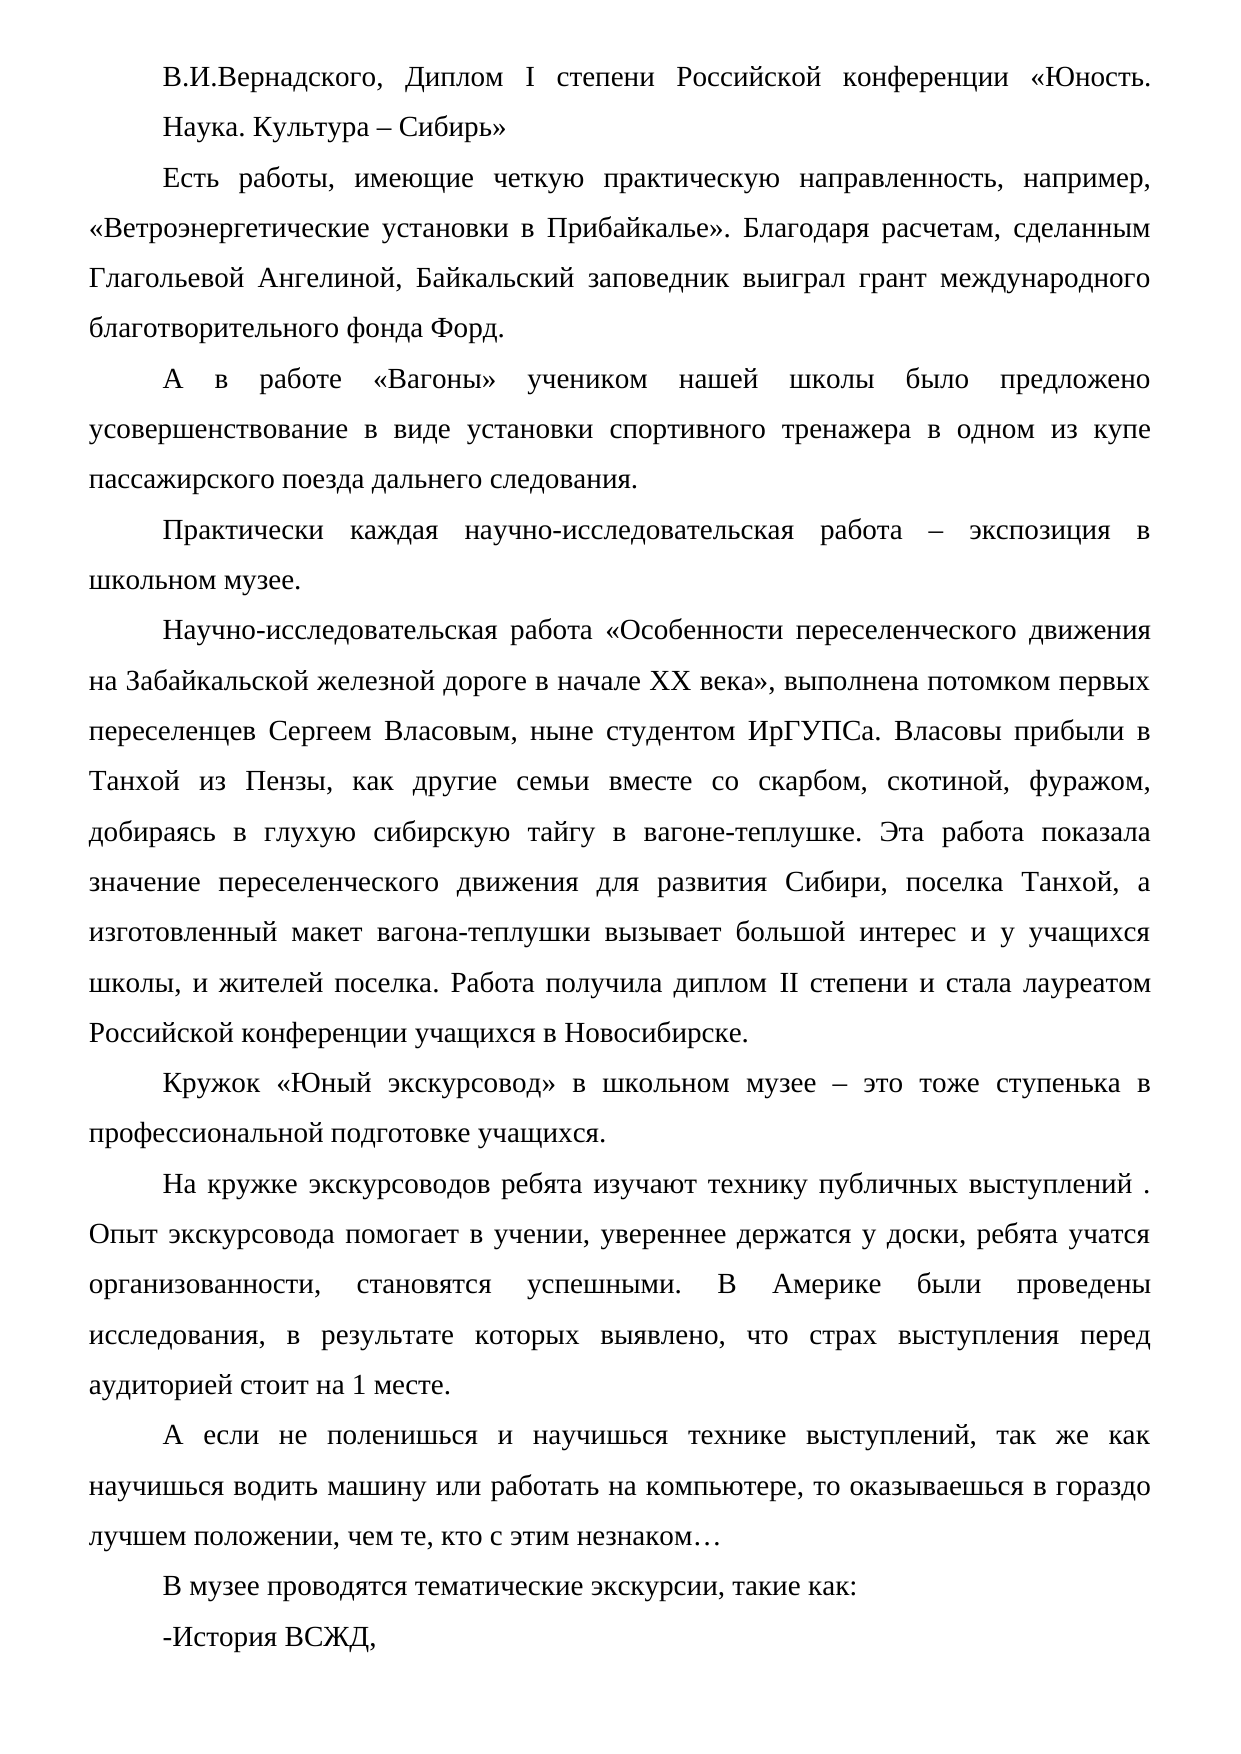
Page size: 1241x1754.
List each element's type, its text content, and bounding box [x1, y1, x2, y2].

text Есть работы, имеющие четкую практическую направленность, например, «Ветроэнергетические установки в Прибайкалье». Благодаря расчетам, сделанным Глагольевой Ангелиной, Байкальский заповедник выиграл грант международного благотворительного фонда Форд. [89, 160, 1152, 344]
text Научно-исследовательская работа «Особенности переселенческого движения на Забайкальской железной дороге в начале ХХ века», выполнена потомком первых переселенцев Сергеем Власовым, ныне студентом ИрГУПСа. Власовы прибыли в Танхой из Пензы, как другие семьи вместе со скарбом, скотиной, фуражом, добираясь в глухую сибирскую тайгу в вагоне-теплушке. Эта работа показала значение переселенческого движения для развития Сибири, поселка Танхой, а изготовленный макет вагона-теплушки вызывает большой интерес и у учащихся школы, и жителей поселка. Работа получила диплом II степени и стала лауреатом Российской конференции учащихся в Новосибирске. [89, 612, 1152, 1048]
text -История ВСЖД, [89, 1619, 1152, 1652]
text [162, 59, 1152, 143]
text Практически каждая научно-исследовательская работа – экспозиция в школьном музее. [89, 512, 1152, 596]
text Кружок «Юный экскурсовод» в школьном музее – это тоже ступенька в профессиональной подготовке учащихся. [89, 1065, 1152, 1149]
text На кружке экскурсоводов ребята изучают технику публичных выступлений . Опыт экскурсовода помогает в учении, увереннее держатся у доски, ребята учатся организованности, становятся успешными. В Америке были проведены исследования, в результате которых выявлено, что страх выступления перед аудиторией стоит на 1 месте. [89, 1166, 1152, 1401]
text А в работе «Вагоны» учеником нашей школы было предложено усовершенствование в виде установки спортивного тренажера в одном из купе пассажирского поезда дальнего следования. [89, 361, 1152, 495]
text А если не поленишься и научишься технике выступлений, так же как научишься водить машину или работать на компьютере, то оказываешься в гораздо лучшем положении, чем те, кто с этим незнаком… [89, 1417, 1152, 1552]
text В музее проводятся тематические экскурсии, такие как: [89, 1568, 1152, 1602]
